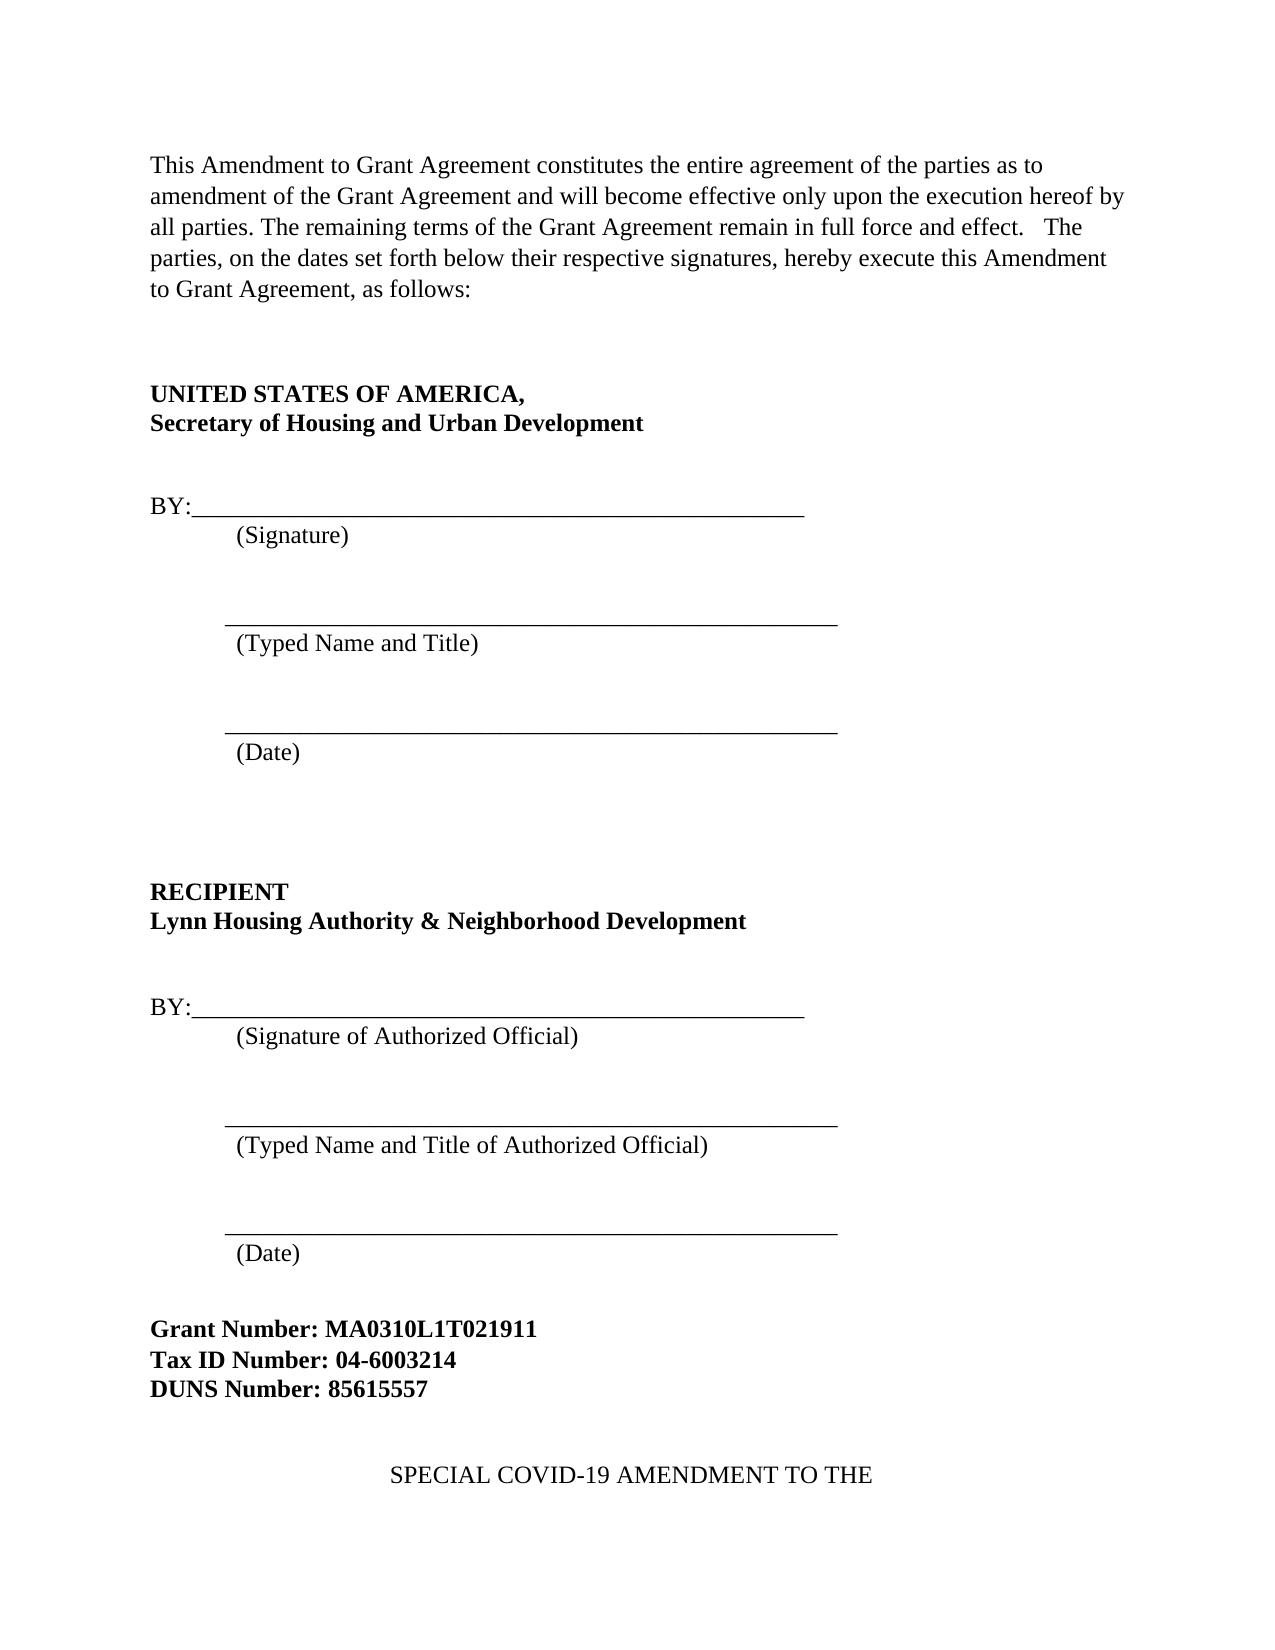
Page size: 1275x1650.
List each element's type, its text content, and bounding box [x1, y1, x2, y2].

text BY:_________________________________________________ [150, 491, 1125, 520]
text (Signature of Authorized Official) [150, 1021, 1125, 1050]
text BY:_________________________________________________ [150, 992, 1125, 1021]
text Tax ID Number: 04-6003214 [150, 1345, 1125, 1374]
text _________________________________________________ [150, 708, 1125, 737]
text _________________________________________________ [150, 1209, 1125, 1238]
text (Typed Name and Title) [150, 628, 1125, 657]
text DUNS Number: 85615557 [150, 1374, 1125, 1402]
subtitle Grant Number: MA0310L1T021911 [150, 1314, 1125, 1343]
text RECIPIENT [150, 877, 1125, 906]
text Secretary of Housing and Urban Development [150, 408, 1125, 437]
text Lynn Housing Authority & Neighborhood Development [150, 906, 1125, 935]
text SPECIAL COVID-19 AMENDMENT TO THE [150, 1460, 1125, 1489]
text _________________________________________________ [150, 600, 1125, 628]
text (Typed Name and Title of Authorized Official) [150, 1130, 1125, 1158]
text (Signature) [150, 520, 1125, 549]
text _________________________________________________ [150, 1101, 1125, 1130]
text (Date) [150, 737, 1125, 766]
text UNITED STATES OF AMERICA, [150, 379, 1125, 408]
text This Amendment to Grant Agreement constitutes the entire agreement of the parties as to amendment of the Grant Agreement and will become effective only upon the execution hereof by all parties. The remaining terms of the Grant Agreement remain in full force and effect. The parties, on the dates set forth below their respective signatures, hereby execute this Amendment to Grant Agreement, as follows: [150, 150, 1125, 303]
text (Date) [150, 1238, 1125, 1267]
